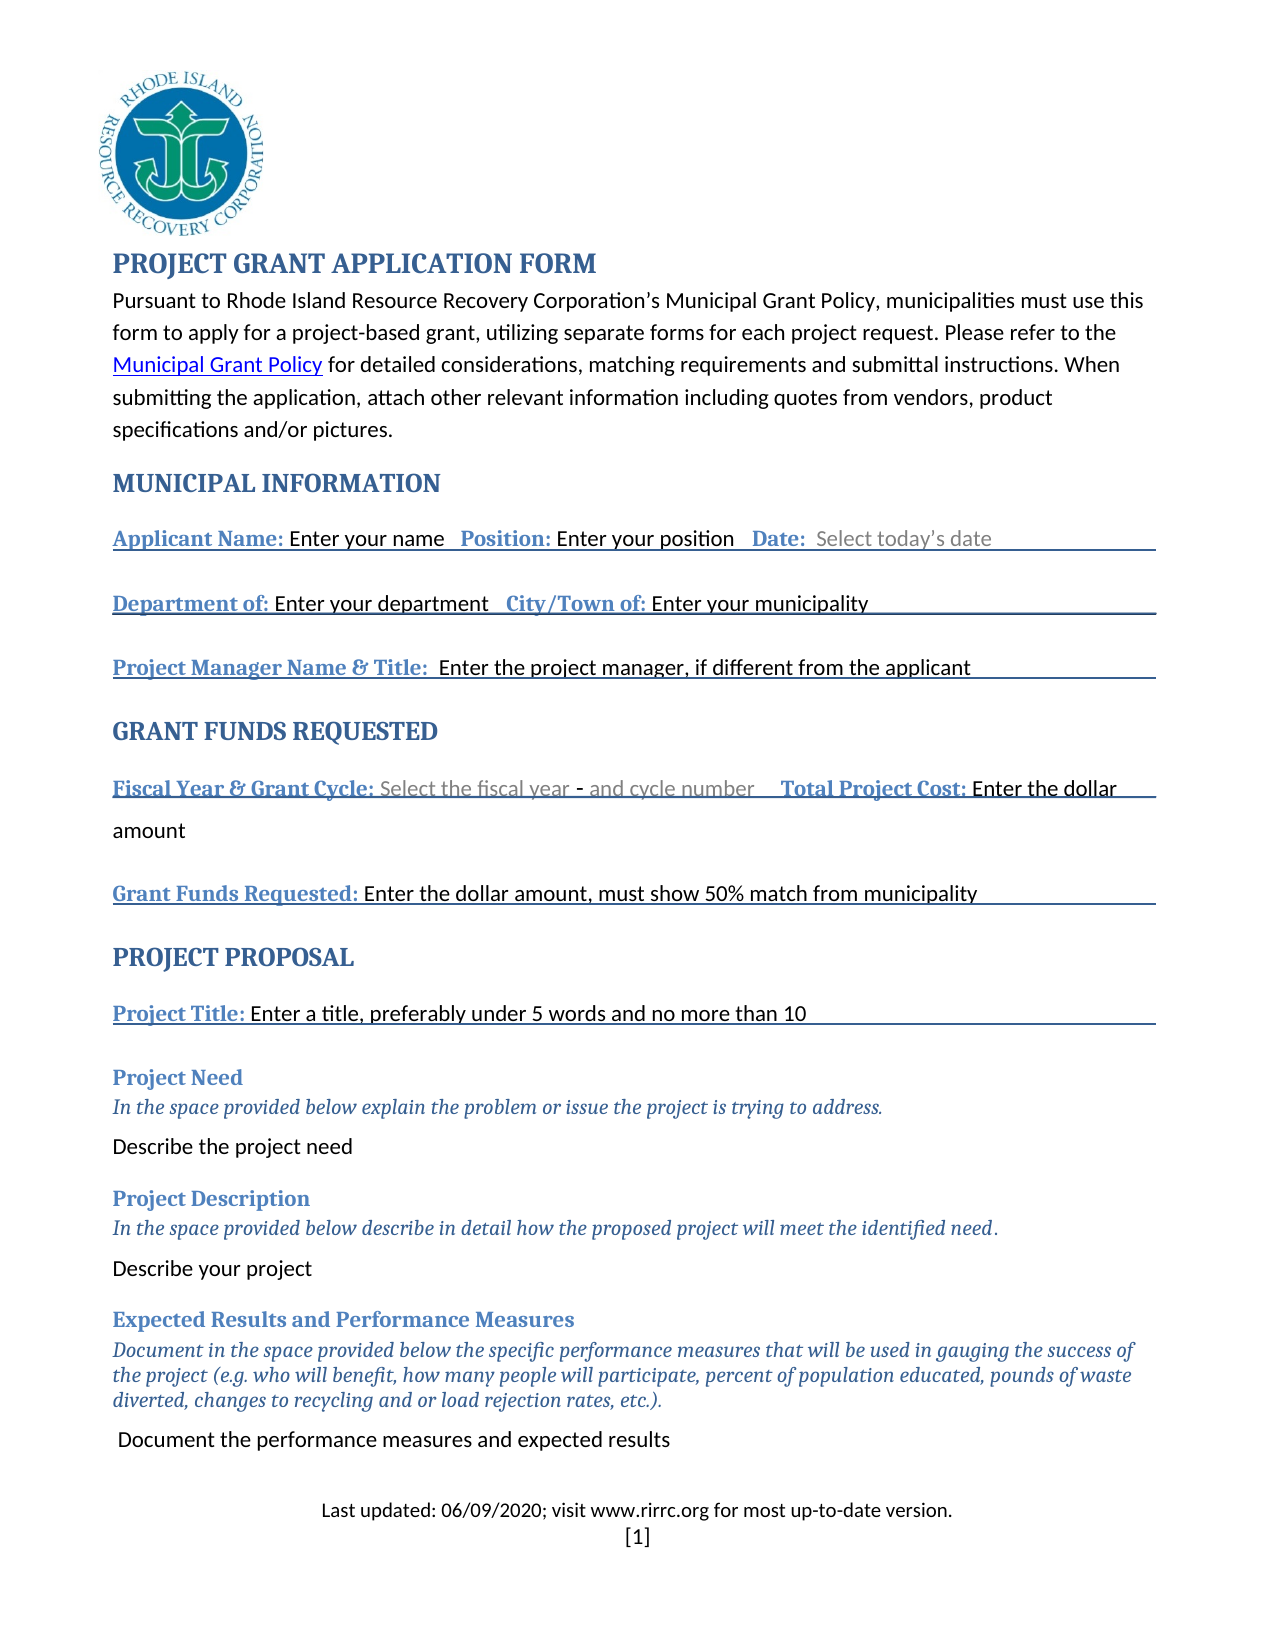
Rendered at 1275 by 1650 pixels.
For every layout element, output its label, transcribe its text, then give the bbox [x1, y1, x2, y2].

subtitle Project Need [112, 1064, 1162, 1091]
picture [98, 70, 264, 236]
text Project Title: [112, 999, 1162, 1027]
text Fiscal Year & Grant Cycle: - Total Project Cost: [112, 772, 1162, 844]
text Applicant Name: Position: Date: [112, 524, 1162, 553]
subtitle GRANT FUNDS REQUESTED [112, 716, 1162, 747]
subtitle PROJECT PROPOSAL [112, 942, 1162, 973]
text Project Manager Name & Title: [112, 653, 1162, 681]
text In the space provided below explain the problem or issue the project is trying to address. [112, 1095, 1162, 1120]
text Project Description [112, 1186, 1162, 1212]
text In the space provided below describe in detail how the proposed project will meet the identified need. [112, 1216, 1162, 1241]
text Expected Results and Performance Measures [112, 1307, 1162, 1333]
text Pursuant to Rhode Island Resource Recovery Corporation’s Municipal Grant Policy, municipalities must use this form to apply for a project-based grant, utilizing separate forms for each project request. Please refer to the Municipal Grant Policy for detailed considerations, matching requirements and submittal instructions. When submitting the application, attach other relevant information including quotes from vendors, product specifications and/or pictures. [112, 286, 1162, 443]
subtitle PROJECT GRANT APPLICATION Form [112, 248, 1162, 281]
text Department of: City/Town of: [112, 589, 1162, 617]
text Document in the space provided below the specific performance measures that will be used in gauging the success of the project (e.g. who will benefit, how many people will participate, percent of population educated, pounds of waste diverted, changes to recycling and or load rejection rates, etc.). [112, 1337, 1162, 1413]
subtitle MUNICIPAL INFORMATION [112, 468, 1162, 499]
text Grant Funds Requested: [112, 879, 1162, 907]
